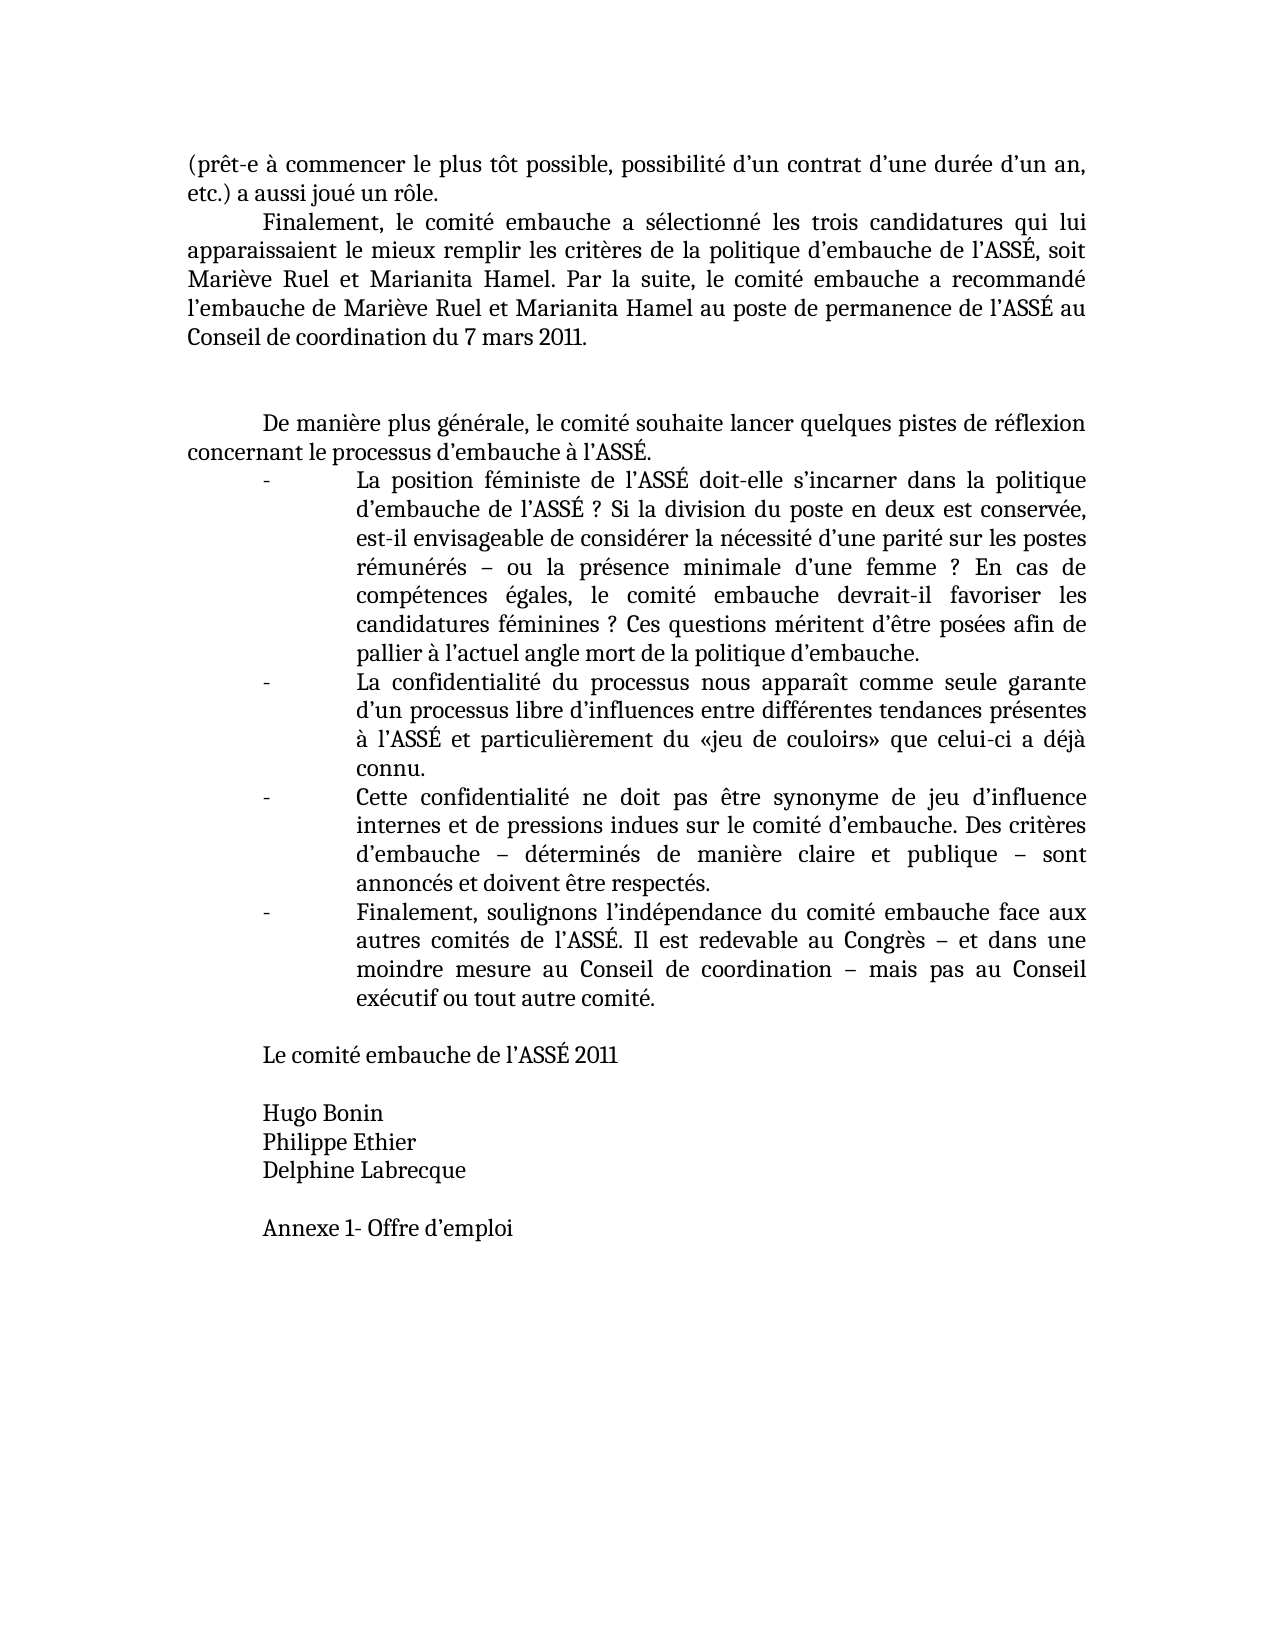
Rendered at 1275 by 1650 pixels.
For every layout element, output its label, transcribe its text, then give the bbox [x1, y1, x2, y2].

text Finalement, le comité embauche a sélectionné les trois candidatures qui lui apparaissaient le mieux remplir les critères de la politique d’embauche de l’ASSÉ, soit Mariève Ruel et Marianita Hamel. Par la suite, le comité embauche a recommandé l’embauche de Mariève Ruel et Marianita Hamel au poste de permanence de l’ASSÉ au Conseil de coordination du 7 mars 2011. [187, 207, 1087, 351]
text Hugo Bonin [187, 1099, 1087, 1127]
text Annexe 1- Offre d’emploi [262, 1214, 1087, 1242]
text Philippe Ethier [262, 1127, 1087, 1156]
list La position féministe de l’ASSÉ doit-elle s’incarner dans la politique d’embauche de l’ASSÉ ? Si la division du poste en deux est conservée, est-il envisageable de considérer la nécessité d’une parité sur les postes rémunérés – ou la présence minimale d’une femme ? En cas de compétences égales, le comité embauche devrait-il favoriser les candidatures féminines ? Ces questions méritent d’être posées afin de pallier à l’actuel angle mort de la politique d’embauche. [262, 466, 1087, 667]
text Le comité embauche de l’ASSÉ 2011 [262, 1041, 1087, 1070]
text De manière plus générale, le comité souhaite lancer quelques pistes de réflexion concernant le processus d’embauche à l’ASSÉ. [187, 409, 1087, 466]
list Cette confidentialité ne doit pas être synonyme de jeu d’influence internes et de pressions indues sur le comité d’embauche. Des critères d’embauche – déterminés de manière claire et publique – sont annoncés et doivent être respectés. [262, 782, 1087, 897]
list La confidentialité du processus nous apparaît comme seule garante d’un processus libre d’influences entre différentes tendances présentes à l’ASSÉ et particulièrement du «jeu de couloirs» que celui-ci a déjà connu. [262, 667, 1087, 782]
list Finalement, soulignons l’indépendance du comité embauche face aux autres comités de l’ASSÉ. Il est redevable au Congrès – et dans une moindre mesure au Conseil de coordination – mais pas au Conseil exécutif ou tout autre comité. [262, 897, 1087, 1012]
text Delphine Labrecque [262, 1156, 1087, 1185]
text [187, 150, 1087, 207]
